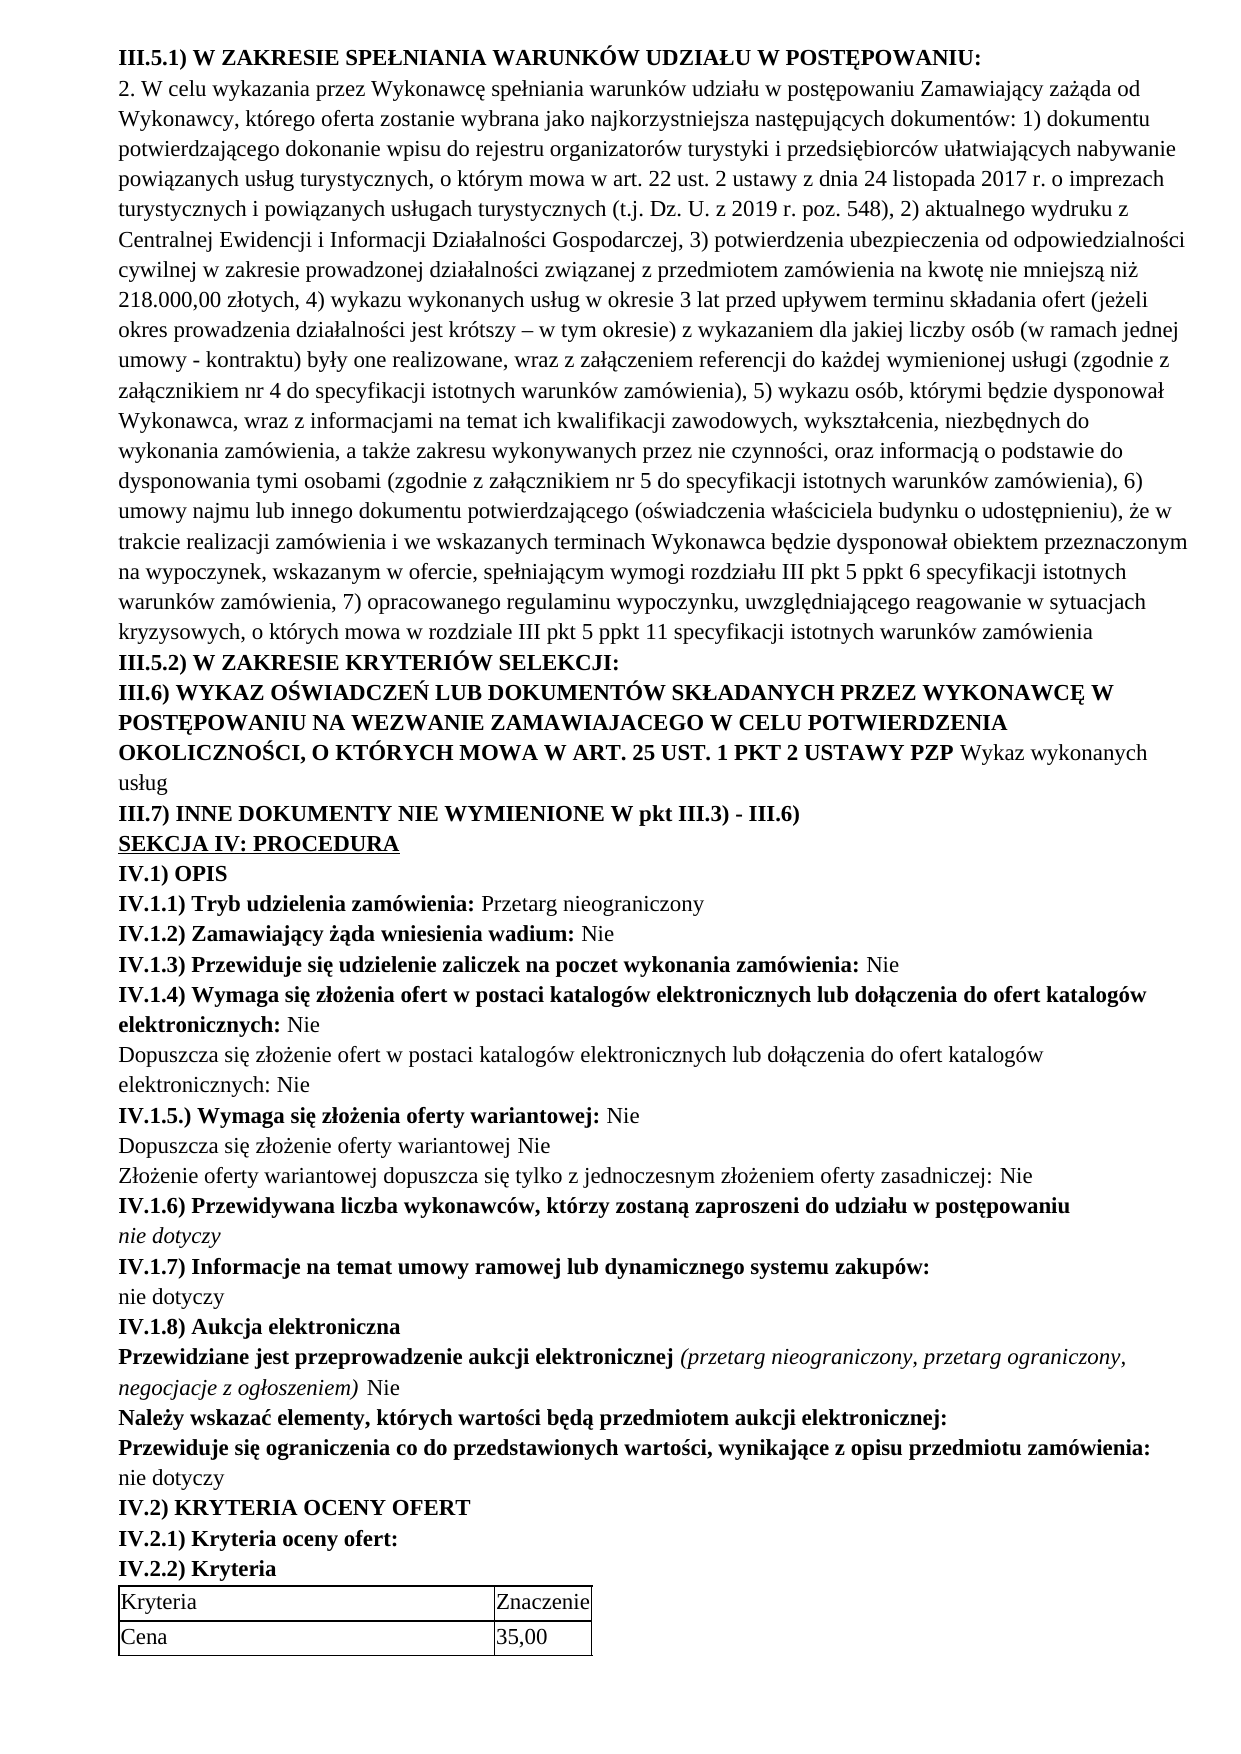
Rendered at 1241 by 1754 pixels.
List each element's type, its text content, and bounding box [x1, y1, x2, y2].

table_cell 35,00 [495, 1622, 591, 1655]
text IV.1) OPIS IV.1.1) Tryb udzielenia zamówienia: Przetarg nieograniczony IV.1.2) Zamawiający żąda wniesienia wadium: Nie IV.1.3) Przewiduje się udzielenie zaliczek na poczet wykonania zamówienia: Nie IV.1.4) Wymaga się złożenia ofert w postaci katalogów elektronicznych lub dołączenia do ofert katalogów elektronicznych: Nie Dopuszcza się złożenie ofert w postaci katalogów elektronicznych lub dołączenia do ofert katalogów elektronicznych: Nie IV.1.5.) Wymaga się złożenia oferty wariantowej: Nie Dopuszcza się złożenie oferty wariantowej Nie Złożenie oferty wariantowej dopuszcza się tylko z jednoczesnym złożeniem oferty zasadniczej: Nie [118, 860, 1196, 1188]
text IV.1.6) Przewidywana liczba wykonawców, którzy zostaną zaproszeni do udziału w postępowaniu nie dotyczy IV.1.7) Informacje na temat umowy ramowej lub dynamicznego systemu zakupów: [118, 1192, 1196, 1279]
table_header Kryteria [120, 1587, 494, 1620]
text nie dotyczy IV.1.8) Aukcja elektroniczna Przewidziane jest przeprowadzenie aukcji elektronicznej (przetarg nieograniczony, przetarg ograniczony, negocjacje z ogłoszeniem) Nie Należy wskazać elementy, których wartości będą przedmiotem aukcji elektronicznej: Przewiduje się ograniczenia co do przedstawionych wartości, wynikające z opisu przedmiotu zamówienia: nie dotyczy [118, 1283, 1196, 1491]
text SEKCJA IV: PROCEDURA [118, 830, 1196, 856]
table_cell Cena [120, 1622, 494, 1655]
text III.5.1) W ZAKRESIE SPEŁNIANIA WARUNKÓW UDZIAŁU W POSTĘPOWANIU: 2. W celu wykazania przez Wykonawcę spełniania warunków udziału w postępowaniu Zamawiający zażąda od Wykonawcy, którego oferta zostanie wybrana jako najkorzystniejsza następujących dokumentów: 1) dokumentu potwierdzającego dokonanie wpisu do rejestru organizatorów turystyki i przedsiębiorców ułatwiających nabywanie powiązanych usług turystycznych, o którym mowa w art. 22 ust. 2 ustawy z dnia 24 listopada 2017 r. o imprezach turystycznych i powiązanych usługach turystycznych (t.j. Dz. U. z 2019 r. poz. 548), 2) aktualnego wydruku z Centralnej Ewidencji i Informacji Działalności Gospodarczej, 3) potwierdzenia ubezpieczenia od odpowiedzialności cywilnej w zakresie prowadzonej działalności związanej z przedmiotem zamówienia na kwotę nie mniejszą niż 218.000,00 złotych, 4) wykazu wykonanych usług w okresie 3 lat przed upływem terminu składania ofert (jeżeli okres prowadzenia działalności jest krótszy – w tym okresie) z wykazaniem dla jakiej liczby osób (w ramach jednej umowy - kontraktu) były one realizowane, wraz z załączeniem referencji do każdej wymienionej usługi (zgodnie z załącznikiem nr 4 do specyfikacji istotnych warunków zamówienia), 5) wykazu osób, którymi będzie dysponował Wykonawca, wraz z informacjami na temat ich kwalifikacji zawodowych, wykształcenia, niezbędnych do wykonania zamówienia, a także zakresu wykonywanych przez nie czynności, oraz informacją o podstawie do dysponowania tymi osobami (zgodnie z załącznikiem nr 5 do specyfikacji istotnych warunków zamówienia), 6) umowy najmu lub innego dokumentu potwierdzającego (oświadczenia właściciela budynku o udostępnieniu), że w trakcie realizacji zamówienia i we wskazanych terminach Wykonawca będzie dysponował obiektem przeznaczonym na wypoczynek, wskazanym w ofercie, spełniającym wymogi rozdziału III pkt 5 ppkt 6 specyfikacji istotnych warunków zamówienia, 7) opracowanego regulaminu wypoczynku, uwzględniającego reagowanie w sytuacjach kryzysowych, o których mowa w rozdziale III pkt 5 ppkt 11 specyfikacji istotnych warunków zamówienia III.5.2) W ZAKRESIE KRYTERIÓW SELEKCJI: III.6) WYKAZ OŚWIADCZEŃ LUB DOKUMENTÓW SKŁADANYCH PRZEZ WYKONAWCĘ W POSTĘPOWANIU NA WEZWANIE ZAMAWIAJACEGO W CELU POTWIERDZENIA OKOLICZNOŚCI, O KTÓRYCH MOWA W ART. 25 UST. 1 PKT 2 USTAWY PZP Wykaz wykonanych usług [118, 44, 1196, 796]
text IV.2) KRYTERIA OCENY OFERT IV.2.1) Kryteria oceny ofert: IV.2.2) Kryteria [118, 1494, 1196, 1581]
table_header Znaczenie [495, 1587, 591, 1620]
text III.7) INNE DOKUMENTY NIE WYMIENIONE W pkt III.3) - III.6) [118, 799, 1196, 826]
